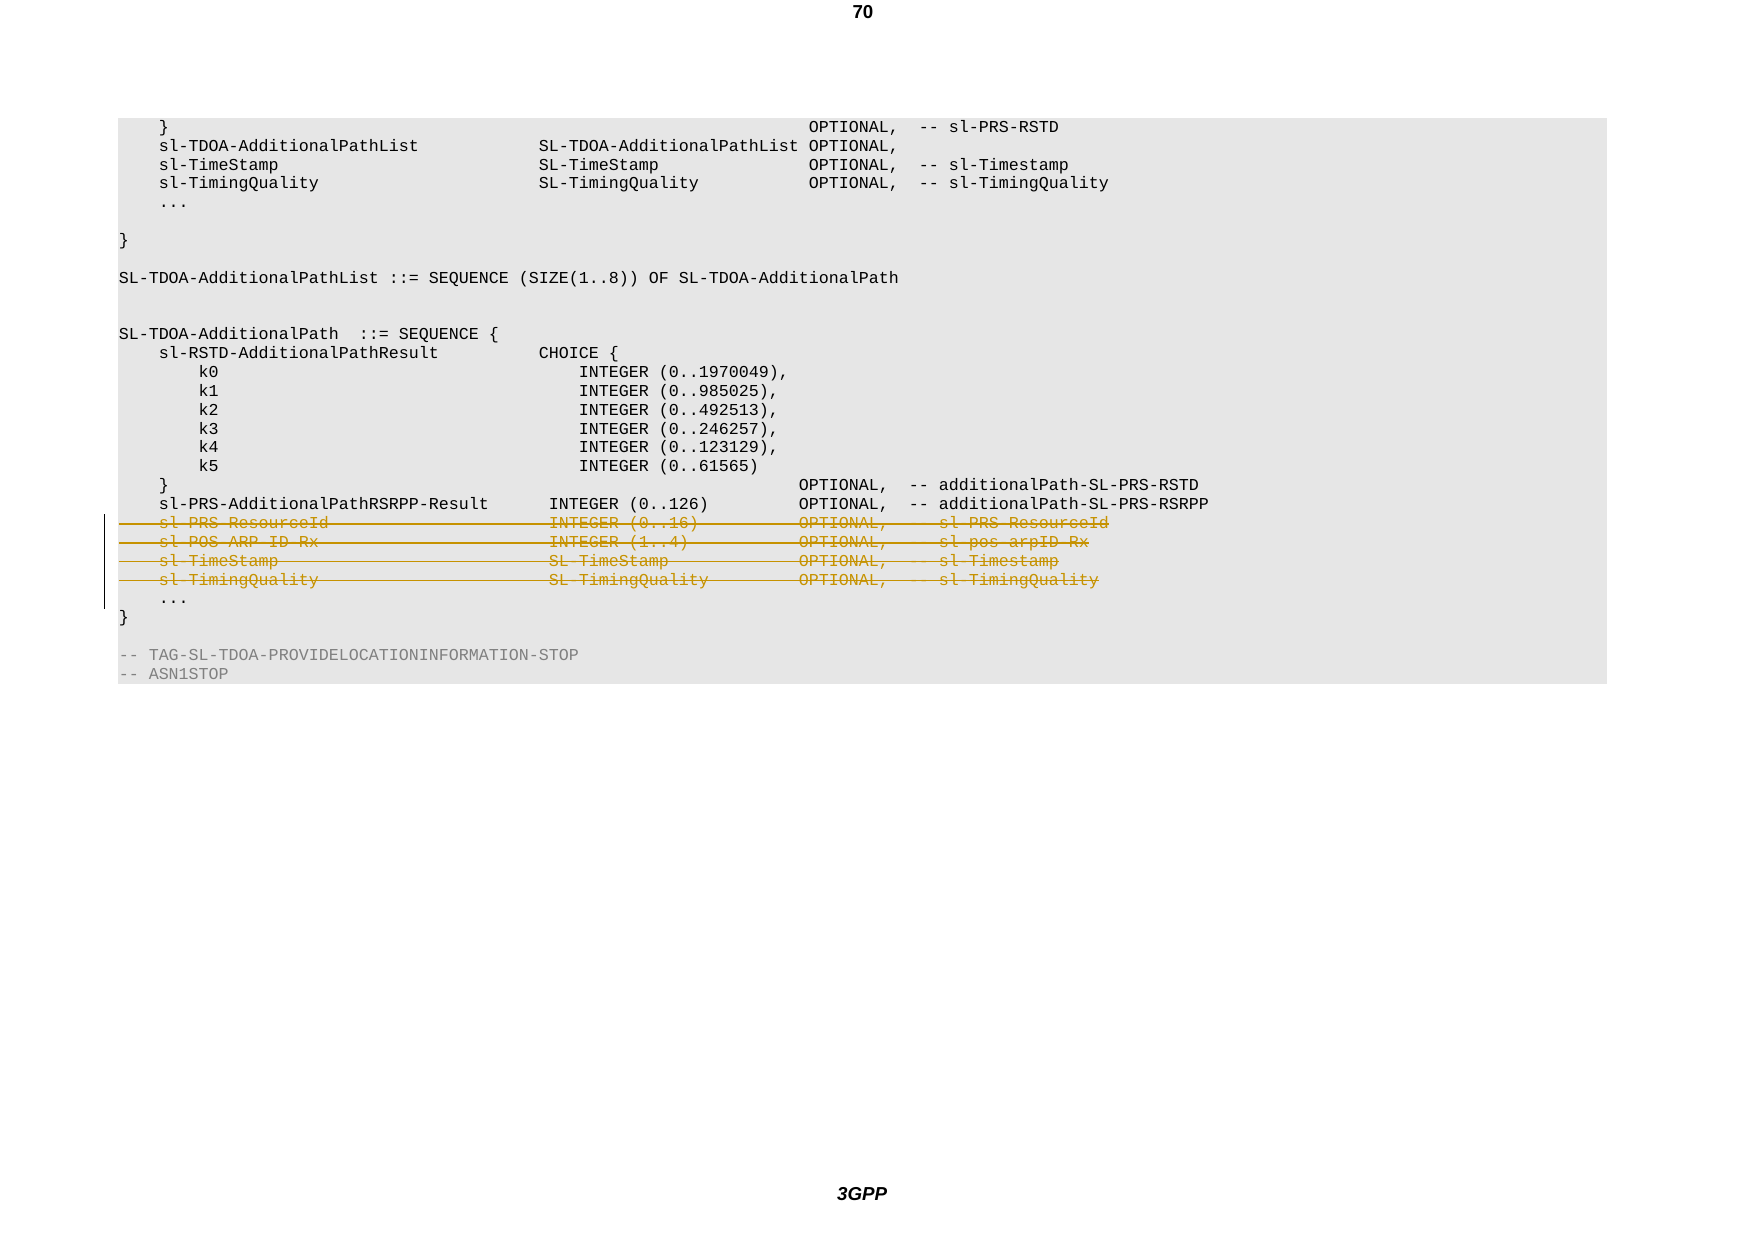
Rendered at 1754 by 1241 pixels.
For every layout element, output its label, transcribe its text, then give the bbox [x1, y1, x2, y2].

text -- ASN1STOP [118, 665, 1607, 684]
text -- TAG-SL-TDOA-PROVIDELOCATIONINFORMATION-STOP [118, 646, 1607, 665]
text k3 INTEGER (0..246257), [118, 420, 1607, 439]
text ... [118, 590, 1607, 609]
text sl-TimingQuality SL-TimingQuality OPTIONAL, -- sl-TimingQuality [118, 175, 1607, 194]
text sl-RSTD-AdditionalPathResult CHOICE { [118, 345, 1607, 364]
text SL-TDOA-AdditionalPathList ::= SEQUENCE (SIZE(1..8)) OF SL-TDOA-AdditionalPath [118, 269, 1607, 288]
text k1 INTEGER (0..985025), [118, 382, 1607, 401]
text k5 INTEGER (0..61565) [118, 458, 1607, 477]
text sl-PRS-AdditionalPathRSRPP-Result INTEGER (0..126) OPTIONAL, -- additionalPath-SL-PRS-RSRPP [118, 496, 1607, 514]
text ... [118, 194, 1607, 213]
text k2 INTEGER (0..492513), [118, 401, 1607, 420]
text } [118, 232, 1607, 251]
text SL-TDOA-AdditionalPath ::= SEQUENCE { [118, 326, 1607, 345]
text } [118, 609, 1607, 628]
text sl-TimeStamp SL-TimeStamp OPTIONAL, -- sl-Timestamp [118, 156, 1607, 175]
text } OPTIONAL, -- sl-PRS-RSTD [118, 118, 1607, 137]
text k0 INTEGER (0..1970049), [118, 364, 1607, 382]
text } OPTIONAL, -- additionalPath-SL-PRS-RSTD [118, 477, 1607, 496]
text sl-TDOA-AdditionalPathList SL-TDOA-AdditionalPathList OPTIONAL, [118, 137, 1607, 156]
text k4 INTEGER (0..123129), [118, 439, 1607, 458]
